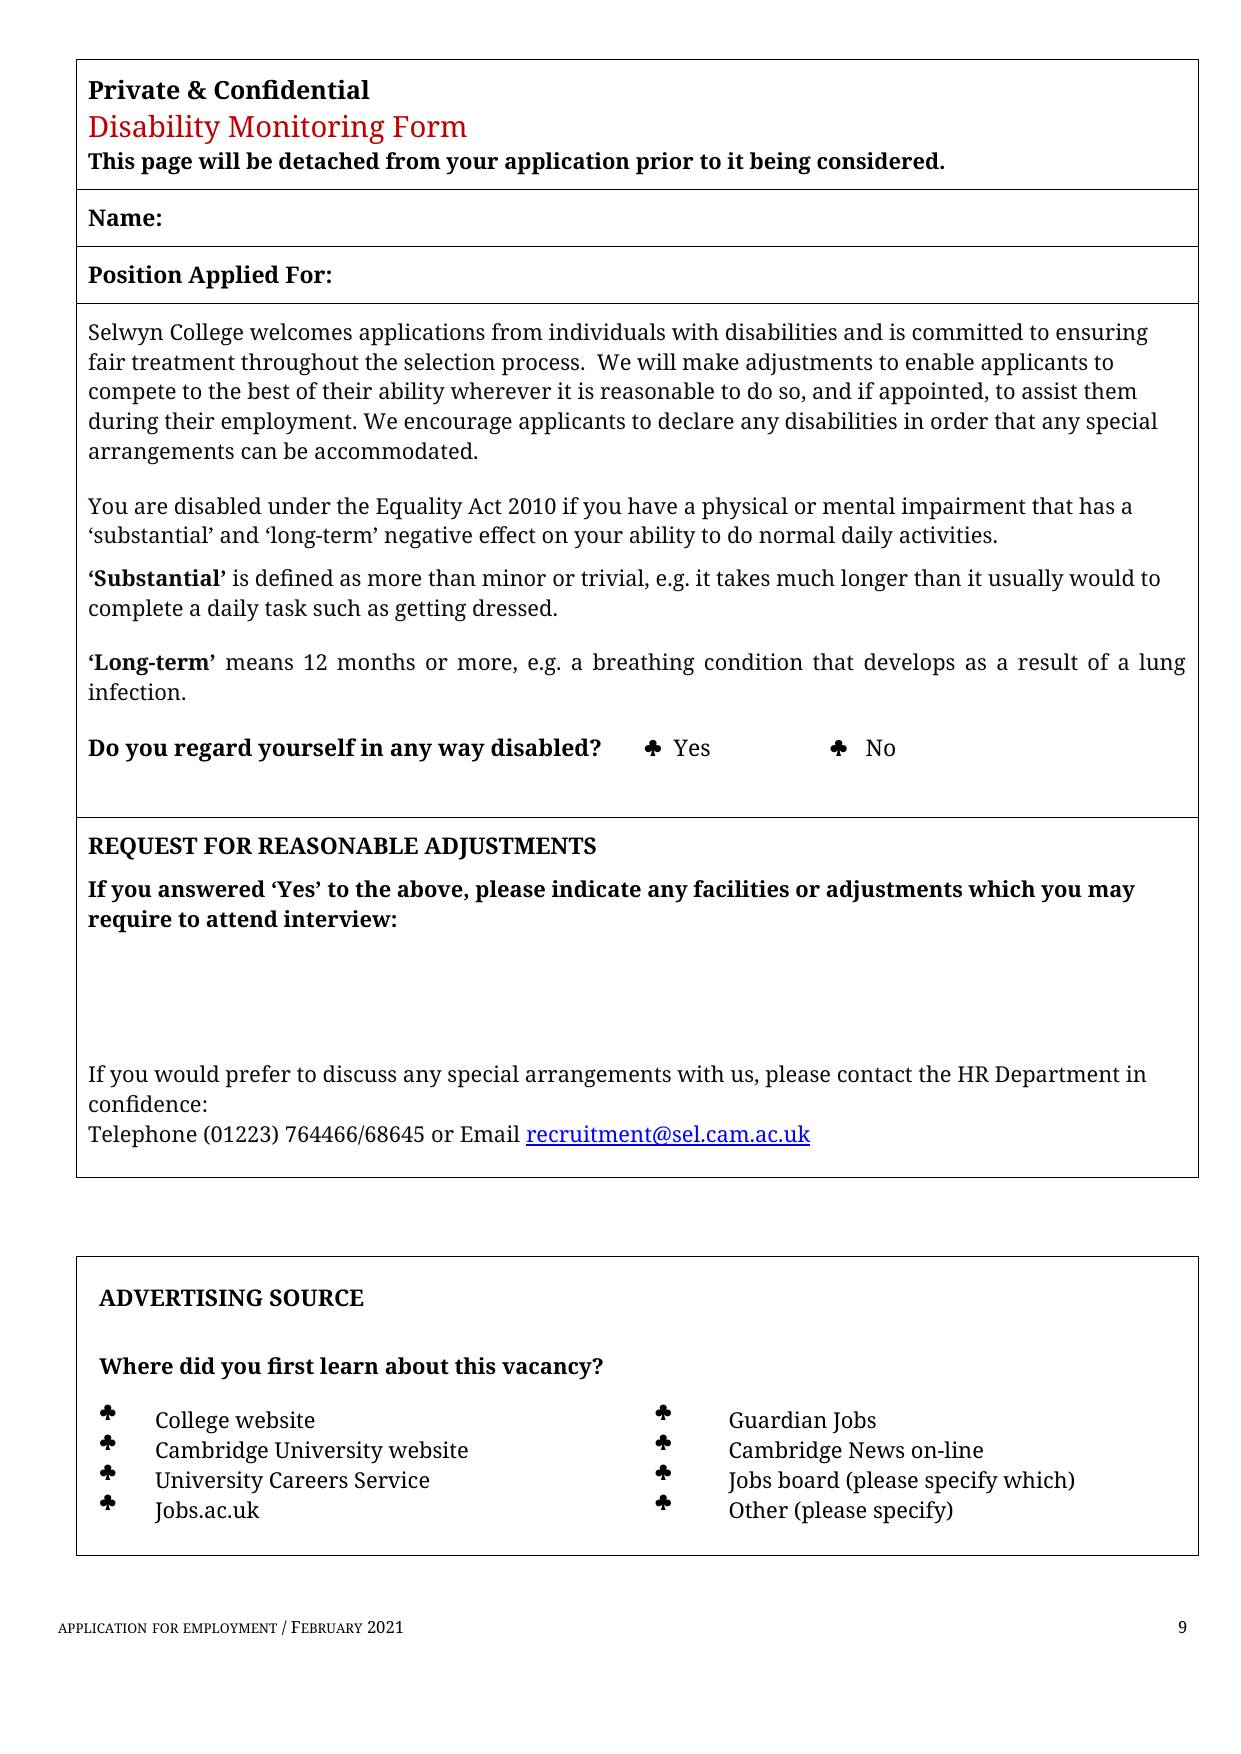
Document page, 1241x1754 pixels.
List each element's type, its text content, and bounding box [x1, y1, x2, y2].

table_header Advertising Source [77, 1257, 1198, 1554]
table_header Private & Confidential Disability Monitoring Form This page will be detached from your application prior to it being considered. [77, 60, 1198, 189]
table_cell Selwyn College welcomes applications from individuals with disabilities and is committed to ensuring fair treatment throughout the selection process. We will make adjustments to enable applicants to compete to the best of their ability wherever it is reasonable to do so, and if appointed, to assist them during their employment. We encourage applicants to declare any disabilities in order that any special arrangements can be accommodated. You are disabled under the Equality Act 2010 if you have a physical or mental impairment that has a ‘substantial’ and ‘long-term’ negative effect on your ability to do normal daily activities. ‘Substantial’ is defined as more than minor or trivial, e.g. it takes much longer than it usually would to complete a daily task such as getting dressed. ‘Long-term’ means 12 months or more, e.g. a breathing condition that develops as a result of a lung infection. Do you regard yourself in any way disabled? Yes No [77, 304, 1198, 817]
table_cell Position Applied For: [77, 247, 1198, 303]
table_cell Name: [77, 190, 1198, 246]
table_cell Request for reasonable adjustments If you answered ‘Yes’ to the above, please indicate any facilities or adjustments which you may require to attend interview: If you would prefer to discuss any special arrangements with us, please contact the HR Department in confidence: Telephone (01223) 764466/68645 or Email recruitment@sel.cam.ac.uk [77, 818, 1198, 1177]
